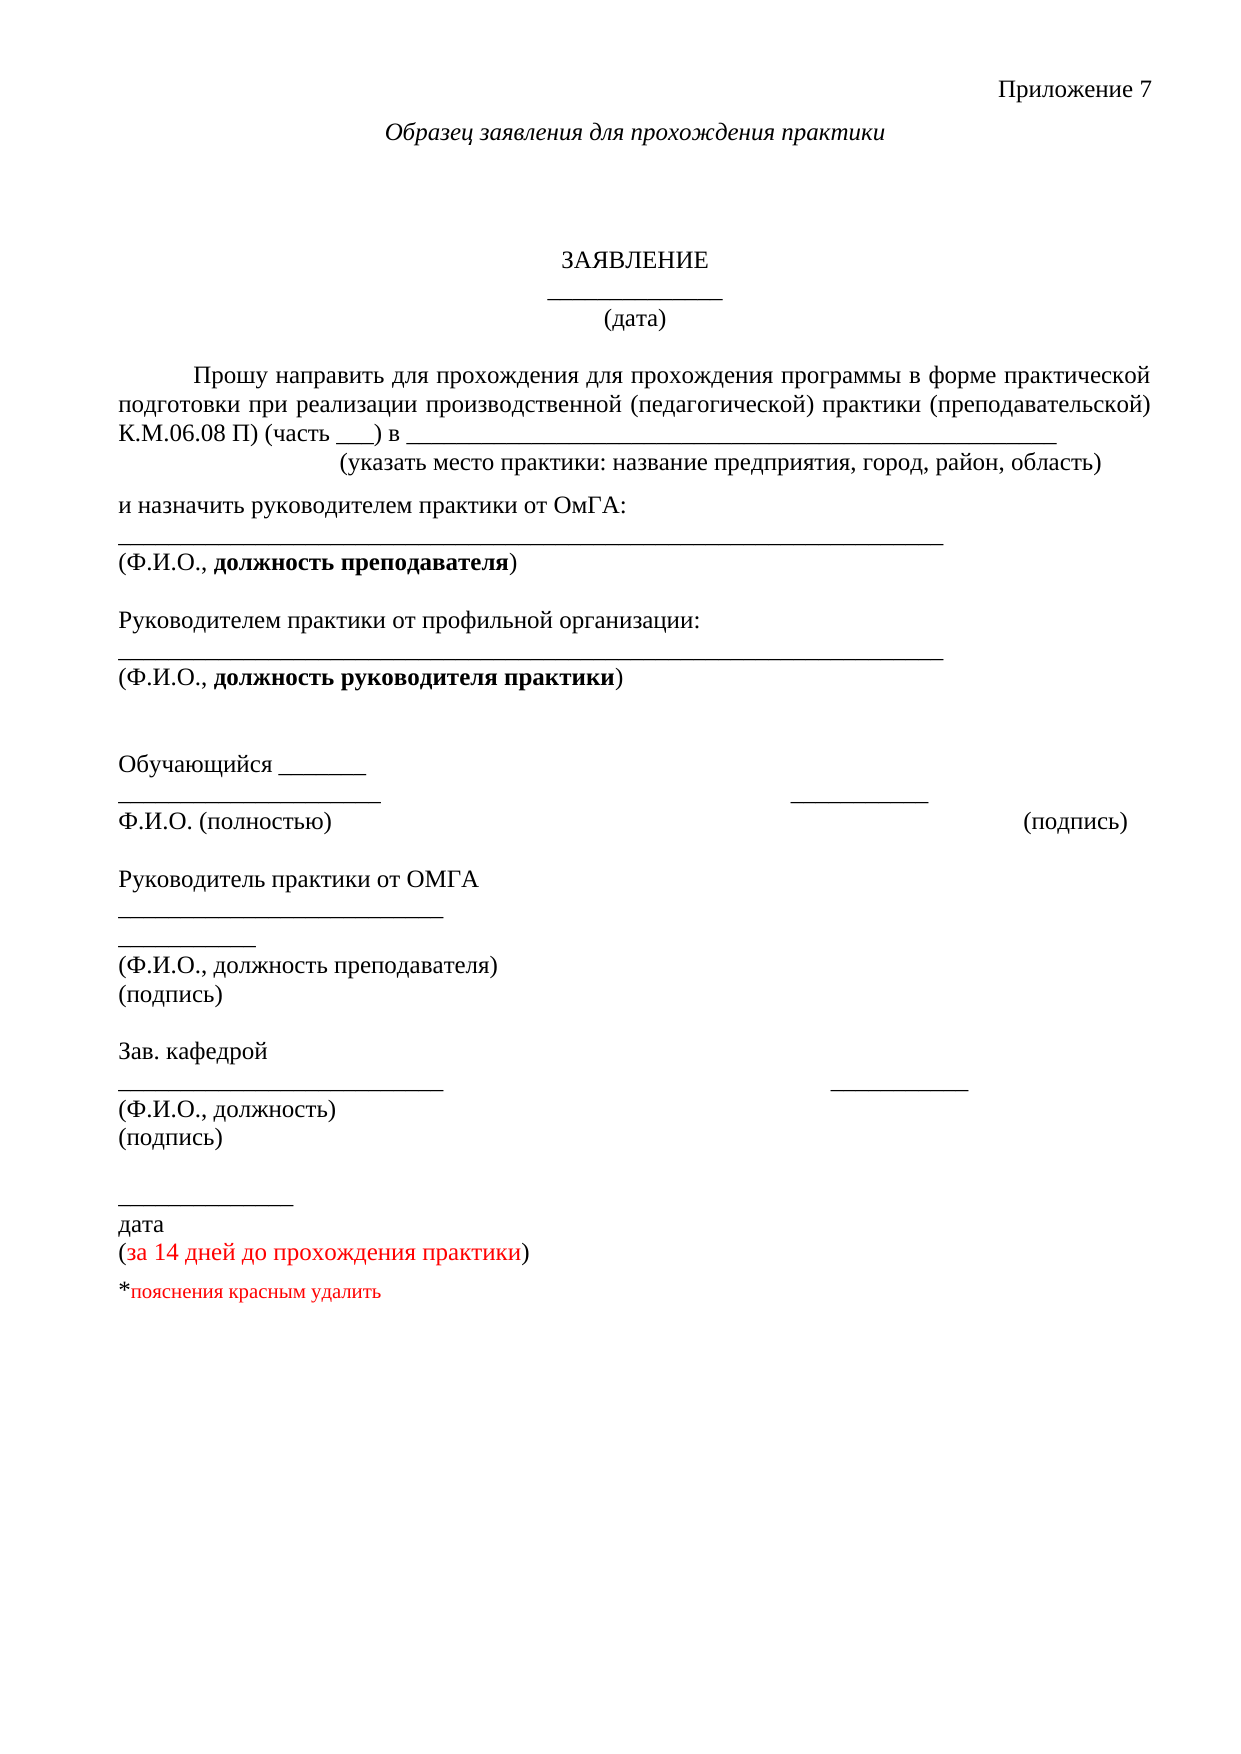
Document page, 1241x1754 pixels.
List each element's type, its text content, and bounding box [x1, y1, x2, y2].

text __________________________ ___________ [118, 1065, 1152, 1094]
text (дата) [118, 303, 1152, 332]
text (указать место практики: название предприятия, город, район, область) [118, 447, 1152, 476]
text Прошу направить для прохождения для прохождения программы в форме практической подготовки при реализации производственной (педагогической) практики (преподавательской) К.М.06.08 П) (часть ___) в ____________________________________________________ [118, 361, 1152, 447]
text ______________ [118, 1180, 1152, 1209]
text __________________________________________________________________ [118, 634, 1152, 662]
text ______________ [118, 274, 1152, 303]
text (Ф.И.О., должность руководителя практики) [118, 662, 1152, 691]
text *пояснения красным удалить [118, 1266, 1149, 1306]
text __________________________________________________________________ [118, 519, 1152, 547]
text и назначить руководителем практики от ОмГА: [118, 490, 1152, 519]
text Руководителем практики от профильной организации: [118, 605, 1152, 634]
text Ф.И.О. (полностью) (подпись) [118, 806, 1152, 835]
text _____________________ ___________ [118, 777, 1152, 806]
text (Ф.И.О., должность преподавателя) [118, 547, 1152, 576]
text Приложение 7 [545, 74, 1152, 103]
text (Ф.И.О., должность преподавателя) (подпись) [118, 950, 1152, 1007]
text (за 14 дней до прохождения практики) [118, 1237, 1152, 1266]
text Руководитель практики от ОМГА [118, 864, 1152, 892]
text дата [118, 1209, 1152, 1237]
text ЗАЯВЛЕНИЕ [118, 246, 1152, 274]
text __________________________ ___________ [118, 892, 1152, 950]
text Зав. кафедрой [118, 1036, 1152, 1065]
text (Ф.И.О., должность) (подпись) [118, 1094, 1152, 1151]
text Обучающийся _______ [118, 749, 1152, 777]
text Образец заявления для прохождения практики [118, 117, 1152, 146]
